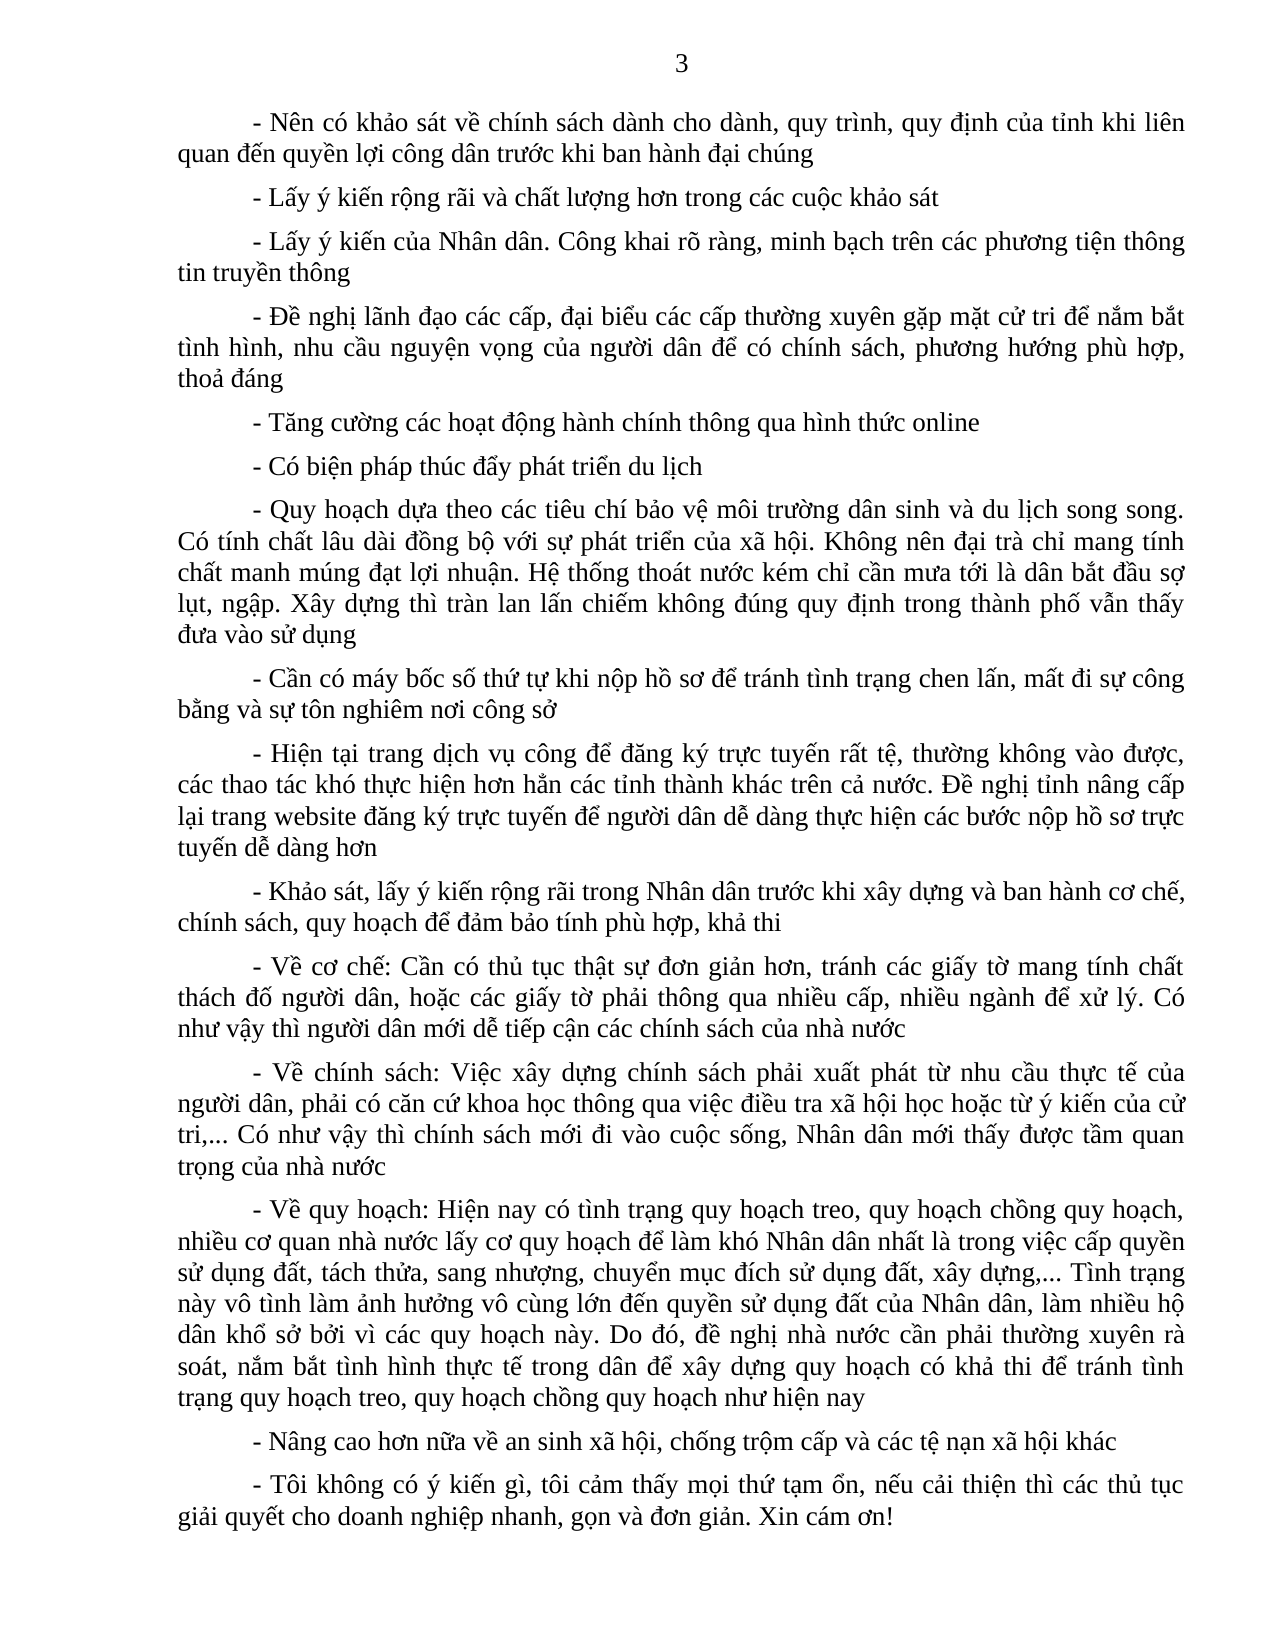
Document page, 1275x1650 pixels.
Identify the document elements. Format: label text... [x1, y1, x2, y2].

text - Có biện pháp thúc đẩy phát triển du lịch [177, 450, 1186, 481]
text - Cần có máy bốc số thứ tự khi nộp hồ sơ để tránh tình trạng chen lấn, mất đi sự công bằng và sự tôn nghiêm nơi công sở [177, 663, 1186, 725]
text - Nên có khảo sát về chính sách dành cho dành, quy trình, quy định của tỉnh khi liên quan đến quyền lợi công dân trước khi ban hành đại chúng [177, 106, 1186, 169]
text - Về quy hoạch: Hiện nay có tình trạng quy hoạch treo, quy hoạch chồng quy hoạch, nhiều cơ quan nhà nước lấy cơ quy hoạch để làm khó Nhân dân nhất là trong việc cấp quyền sử dụng đất, tách thửa, sang nhượng, chuyển mục đích sử dụng đất, xây dựng,... Tình trạng này vô tình làm ảnh hưởng vô cùng lớn đến quyền sử dụng đất của Nhân dân, làm nhiều hộ dân khổ sở bởi vì các quy hoạch này. Do đó, đề nghị nhà nước cần phải thường xuyên rà soát, nắm bắt tình hình thực tế trong dân để xây dựng quy hoạch có khả thi để tránh tình trạng quy hoạch treo, quy hoạch chồng quy hoạch như hiện nay [177, 1194, 1186, 1413]
text - Về cơ chế: Cần có thủ tục thật sự đơn giản hơn, tránh các giấy tờ mang tính chất thách đố người dân, hoặc các giấy tờ phải thông qua nhiều cấp, nhiều ngành để xử lý. Có như vậy thì người dân mới dễ tiếp cận các chính sách của nhà nước [177, 950, 1186, 1044]
text - Lấy ý kiến của Nhân dân. Công khai rõ ràng, minh bạch trên các phương tiện thông tin truyền thông [177, 225, 1186, 288]
text - Lấy ý kiến rộng rãi và chất lượng hơn trong các cuộc khảo sát [177, 181, 1186, 213]
text - Nâng cao hơn nữa về an sinh xã hội, chống trộm cấp và các tệ nạn xã hội khác [177, 1425, 1186, 1456]
text - Quy hoạch dựa theo các tiêu chí bảo vệ môi trường dân sinh và du lịch song song. Có tính chất lâu dài đồng bộ với sự phát triển của xã hội. Không nên đại trà chỉ mang tính chất manh múng đạt lợi nhuận. Hệ thống thoát nước kém chỉ cần mưa tới là dân bắt đầu sợ lụt, ngập. Xây dựng thì tràn lan lấn chiếm không đúng quy định trong thành phố vẫn thấy đưa vào sử dụng [177, 494, 1186, 650]
text - Hiện tại trang dịch vụ công để đăng ký trực tuyến rất tệ, thường không vào được, các thao tác khó thực hiện hơn hẳn các tỉnh thành khác trên cả nước. Đề nghị tỉnh nâng cấp lại trang website đăng ký trực tuyến để người dân dễ dàng thực hiện các bước nộp hồ sơ trực tuyến dễ dàng hơn [177, 738, 1186, 863]
text - Tôi không có ý kiến gì, tôi cảm thấy mọi thứ tạm ổn, nếu cải thiện thì các thủ tục giải quyết cho doanh nghiệp nhanh, gọn và đơn giản. Xin cám ơn! [177, 1469, 1186, 1531]
text - Đề nghị lãnh đạo các cấp, đại biểu các cấp thường xuyên gặp mặt cử tri để nắm bắt tình hình, nhu cầu nguyện vọng của người dân để có chính sách, phương hướng phù hợp, thoả đáng [177, 300, 1186, 394]
text - Về chính sách: Việc xây dựng chính sách phải xuất phát từ nhu cầu thực tế của người dân, phải có căn cứ khoa học thông qua việc điều tra xã hội học hoặc từ ý kiến của cử tri,... Có như vậy thì chính sách mới đi vào cuộc sống, Nhân dân mới thấy được tầm quan trọng của nhà nước [177, 1056, 1186, 1181]
text - Tăng cường các hoạt động hành chính thông qua hình thức online [177, 406, 1186, 438]
text - Khảo sát, lấy ý kiến rộng rãi trong Nhân dân trước khi xây dựng và ban hành cơ chế, chính sách, quy hoạch để đảm bảo tính phù hợp, khả thi [177, 875, 1186, 938]
